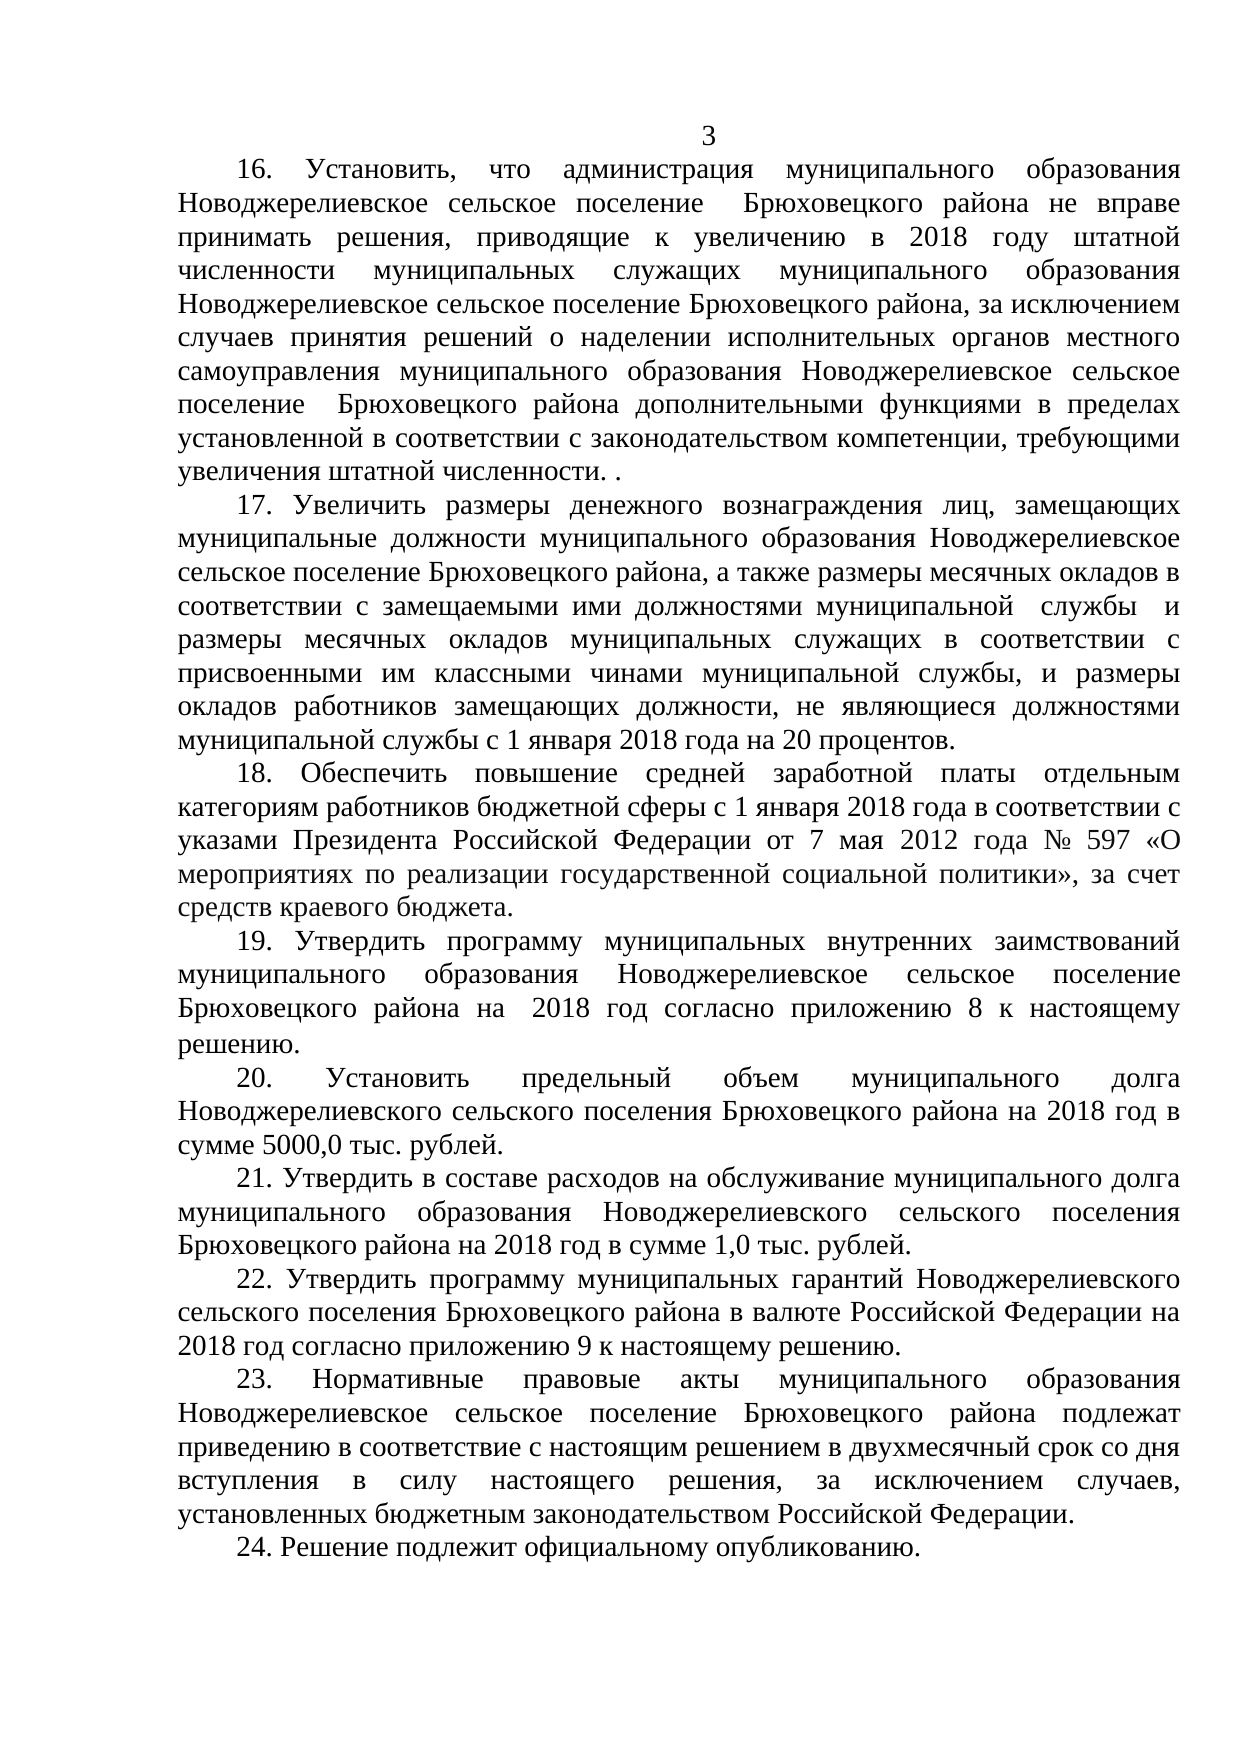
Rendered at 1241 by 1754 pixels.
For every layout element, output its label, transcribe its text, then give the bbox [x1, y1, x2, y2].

text 17. Увеличить размеры денежного вознаграждения лиц, замещающих муниципальные должности муниципального образования Новоджерелиевское сельское поселение Брюховецкого района, а также размеры месячных окладов в соответствии с замещаемыми ими должностями муниципальной службы и размеры месячных окладов муниципальных служащих в соответствии с присвоенными им классными чинами муниципальной службы, и размеры окладов работников замещающих должности, не являющиеся должностями муниципальной службы с 1 января 2018 года на 20 процентов. [177, 487, 1181, 755]
text 24. Решение подлежит официальному опубликованию. [177, 1529, 1181, 1563]
text 20. Установить предельный объем муниципального долга Новоджерелиевского сельского поселения Брюховецкого района на 2018 год в сумме 5000,0 тыс. рублей. [177, 1060, 1181, 1160]
text 21. Утвердить в составе расходов на обслуживание муниципального долга муниципального образования Новоджерелиевского сельского поселения Брюховецкого района на 2018 год в сумме 1,0 тыс. рублей. [177, 1160, 1181, 1261]
text 18. Обеспечить повышение средней заработной платы отдельным категориям работников бюджетной сферы с 1 января 2018 года в соответствии с указами Президента Российской Федерации от 7 мая 2012 года № 597 «О мероприятиях по реализации государственной социальной политики», за счет средств краевого бюджета. [177, 755, 1181, 923]
text 23. Нормативные правовые акты муниципального образования Новоджерелиевское сельское поселение Брюховецкого района подлежат приведению в соответствие с настоящим решением в двухмесячный срок со дня вступления в силу настоящего решения, за исключением случаев, установленных бюджетным законодательством Российской Федерации. [177, 1362, 1181, 1529]
text 19. Утвердить программу муниципальных внутренних заимствований муниципального образования Новоджерелиевское сельское поселение Брюховецкого района на 2018 год согласно приложению 8 к настоящему решению. [177, 923, 1181, 1060]
text 3 [177, 118, 1181, 152]
text 16. Установить, что администрация муниципального образования Новоджерелиевское сельское поселение Брюховецкого района не вправе принимать решения, приводящие к увеличению в 2018 году штатной численности муниципальных служащих муниципального образования Новоджерелиевское сельское поселение Брюховецкого района, за исключением случаев принятия решений о наделении исполнительных органов местного самоуправления муниципального образования Новоджерелиевское сельское поселение Брюховецкого района дополнительными функциями в пределах установленной в соответствии с законодательством компетенции, требующими увеличения штатной численности. . [177, 152, 1181, 487]
text 22. Утвердить программу муниципальных гарантий Новоджерелиевского сельского поселения Брюховецкого района в валюте Российской Федерации на 2018 год согласно приложению 9 к настоящему решению. [177, 1261, 1181, 1362]
